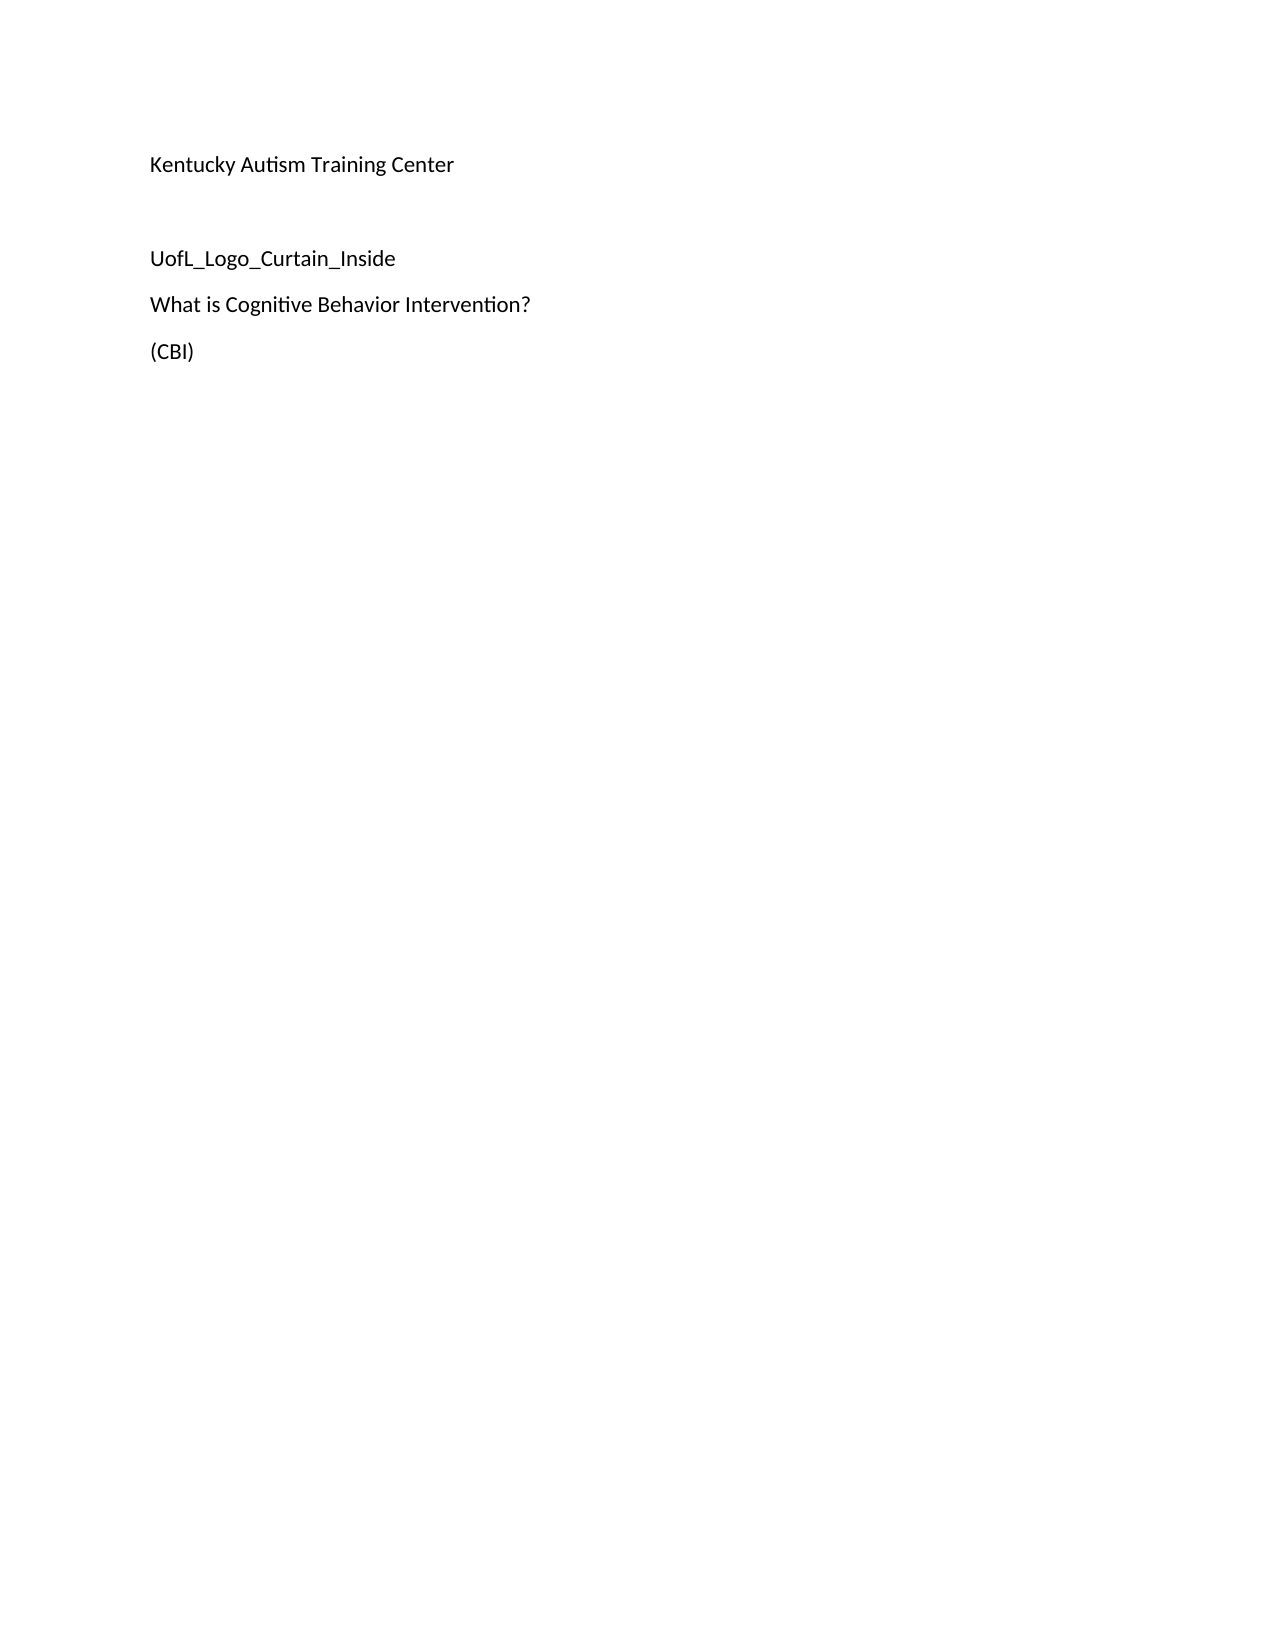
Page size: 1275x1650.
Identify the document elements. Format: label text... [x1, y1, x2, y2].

text UofL_Logo_Curtain_Inside [150, 244, 1125, 272]
text What is Cognitive Behavior Intervention? [150, 291, 1125, 319]
text Kentucky Autism Training Center [150, 150, 1125, 178]
text (CBI) [150, 337, 1125, 366]
